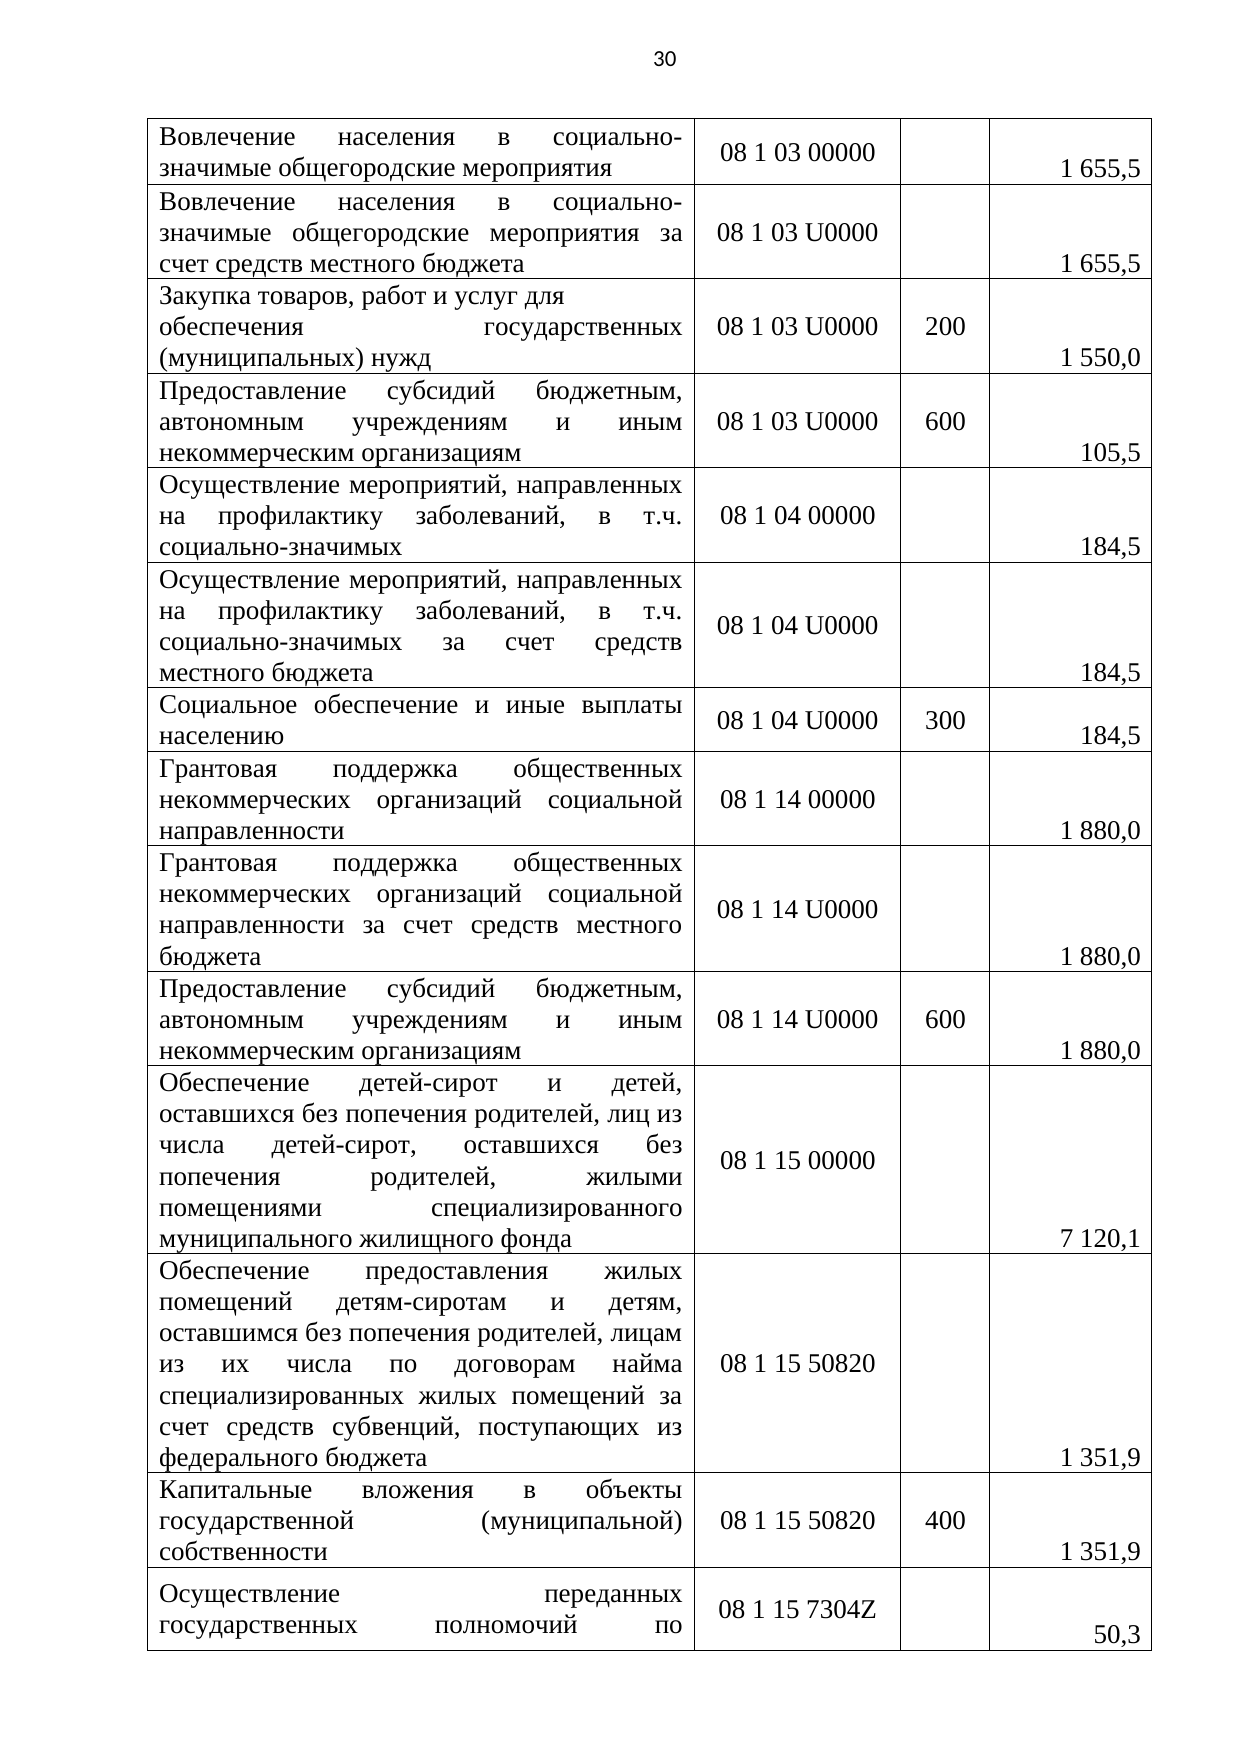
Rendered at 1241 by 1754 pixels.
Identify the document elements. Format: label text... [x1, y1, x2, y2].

table_cell 600 [901, 972, 989, 1065]
table_cell Закупка товаров, работ и услуг для обеспечения государственных (муниципальных) нужд [148, 279, 694, 373]
table_cell 08 1 04 00000 [695, 468, 900, 562]
table_cell 1 655,5 [990, 185, 1151, 278]
table_cell [901, 752, 989, 845]
table_cell 08 1 03 U0000 [695, 279, 900, 373]
table_cell 1 550,0 [990, 279, 1151, 373]
table_cell 08 1 04 U0000 [695, 563, 900, 687]
table_cell [901, 468, 989, 562]
table_cell 300 [901, 688, 989, 751]
table_cell 50,3 [990, 1568, 1151, 1649]
table_cell Вовлечение населения в социально-значимые общегородские мероприятия за счет средств местного бюджета [148, 185, 694, 278]
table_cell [148, 1568, 694, 1649]
table_cell Осуществление мероприятий, направленных на профилактику заболеваний, в т.ч. социально-значимых за счет средств местного бюджета [148, 563, 694, 687]
table_cell [901, 563, 989, 687]
table_cell 1 880,0 [990, 752, 1151, 845]
table_cell 08 1 15 50820 [695, 1473, 900, 1567]
table_cell 200 [901, 279, 989, 373]
table_cell 1 655,5 [990, 119, 1151, 184]
table_cell 105,5 [990, 374, 1151, 467]
table_cell Социальное обеспечение и иные выплаты населению [148, 688, 694, 751]
table_cell 400 [901, 1473, 989, 1567]
table_cell Грантовая поддержка общественных некоммерческих организаций социальной направленности [148, 752, 694, 845]
table_cell 08 1 14 U0000 [695, 846, 900, 971]
table_cell Предоставление субсидий бюджетным, автономным учреждениям и иным некоммерческим организациям [148, 972, 694, 1065]
table_cell [901, 1254, 989, 1472]
table_cell 184,5 [990, 563, 1151, 687]
table_cell 08 1 15 50820 [695, 1254, 900, 1472]
table_cell 184,5 [990, 468, 1151, 562]
table_cell [901, 185, 989, 278]
table_cell Грантовая поддержка общественных некоммерческих организаций социальной направленности за счет средств местного бюджета [148, 846, 694, 971]
table_cell Обеспечение предоставления жилых помещений детям-сиротам и детям, оставшимся без попечения родителей, лицам из их числа по договорам найма специализированных жилых помещений за счет средств субвенций, поступающих из федерального бюджета [148, 1254, 694, 1472]
table_cell [901, 1568, 989, 1649]
table_cell 1 351,9 [990, 1254, 1151, 1472]
table_cell 1 351,9 [990, 1473, 1151, 1567]
table_cell 08 1 03 U0000 [695, 185, 900, 278]
table_cell 08 1 15 7304Z [695, 1568, 900, 1649]
table_cell [901, 1066, 989, 1253]
table_cell 7 120,1 [990, 1066, 1151, 1253]
table_cell 08 1 15 00000 [695, 1066, 900, 1253]
table_cell 08 1 03 00000 [695, 119, 900, 184]
table_cell 08 1 14 00000 [695, 752, 900, 845]
table_cell 08 1 03 U0000 [695, 374, 900, 467]
table_cell [901, 846, 989, 971]
table_cell Обеспечение детей-сирот и детей, оставшихся без попечения родителей, лиц из числа детей-сирот, оставшихся без попечения родителей, жилыми помещениями специализированного муниципального жилищного фонда [148, 1066, 694, 1253]
table_cell 08 1 14 U0000 [695, 972, 900, 1065]
table_cell 1 880,0 [990, 972, 1151, 1065]
table_cell 08 1 04 U0000 [695, 688, 900, 751]
table_cell Вовлечение населения в социально-значимые общегородские мероприятия [148, 119, 694, 184]
table_cell [901, 119, 989, 184]
table_cell Осуществление мероприятий, направленных на профилактику заболеваний, в т.ч. социально-значимых [148, 468, 694, 562]
table_cell 600 [901, 374, 989, 467]
table_cell 1 880,0 [990, 846, 1151, 971]
table_cell Предоставление субсидий бюджетным, автономным учреждениям и иным некоммерческим организациям [148, 374, 694, 467]
table_cell Капитальные вложения в объекты государственной (муниципальной) собственности [148, 1473, 694, 1567]
table_cell 184,5 [990, 688, 1151, 751]
